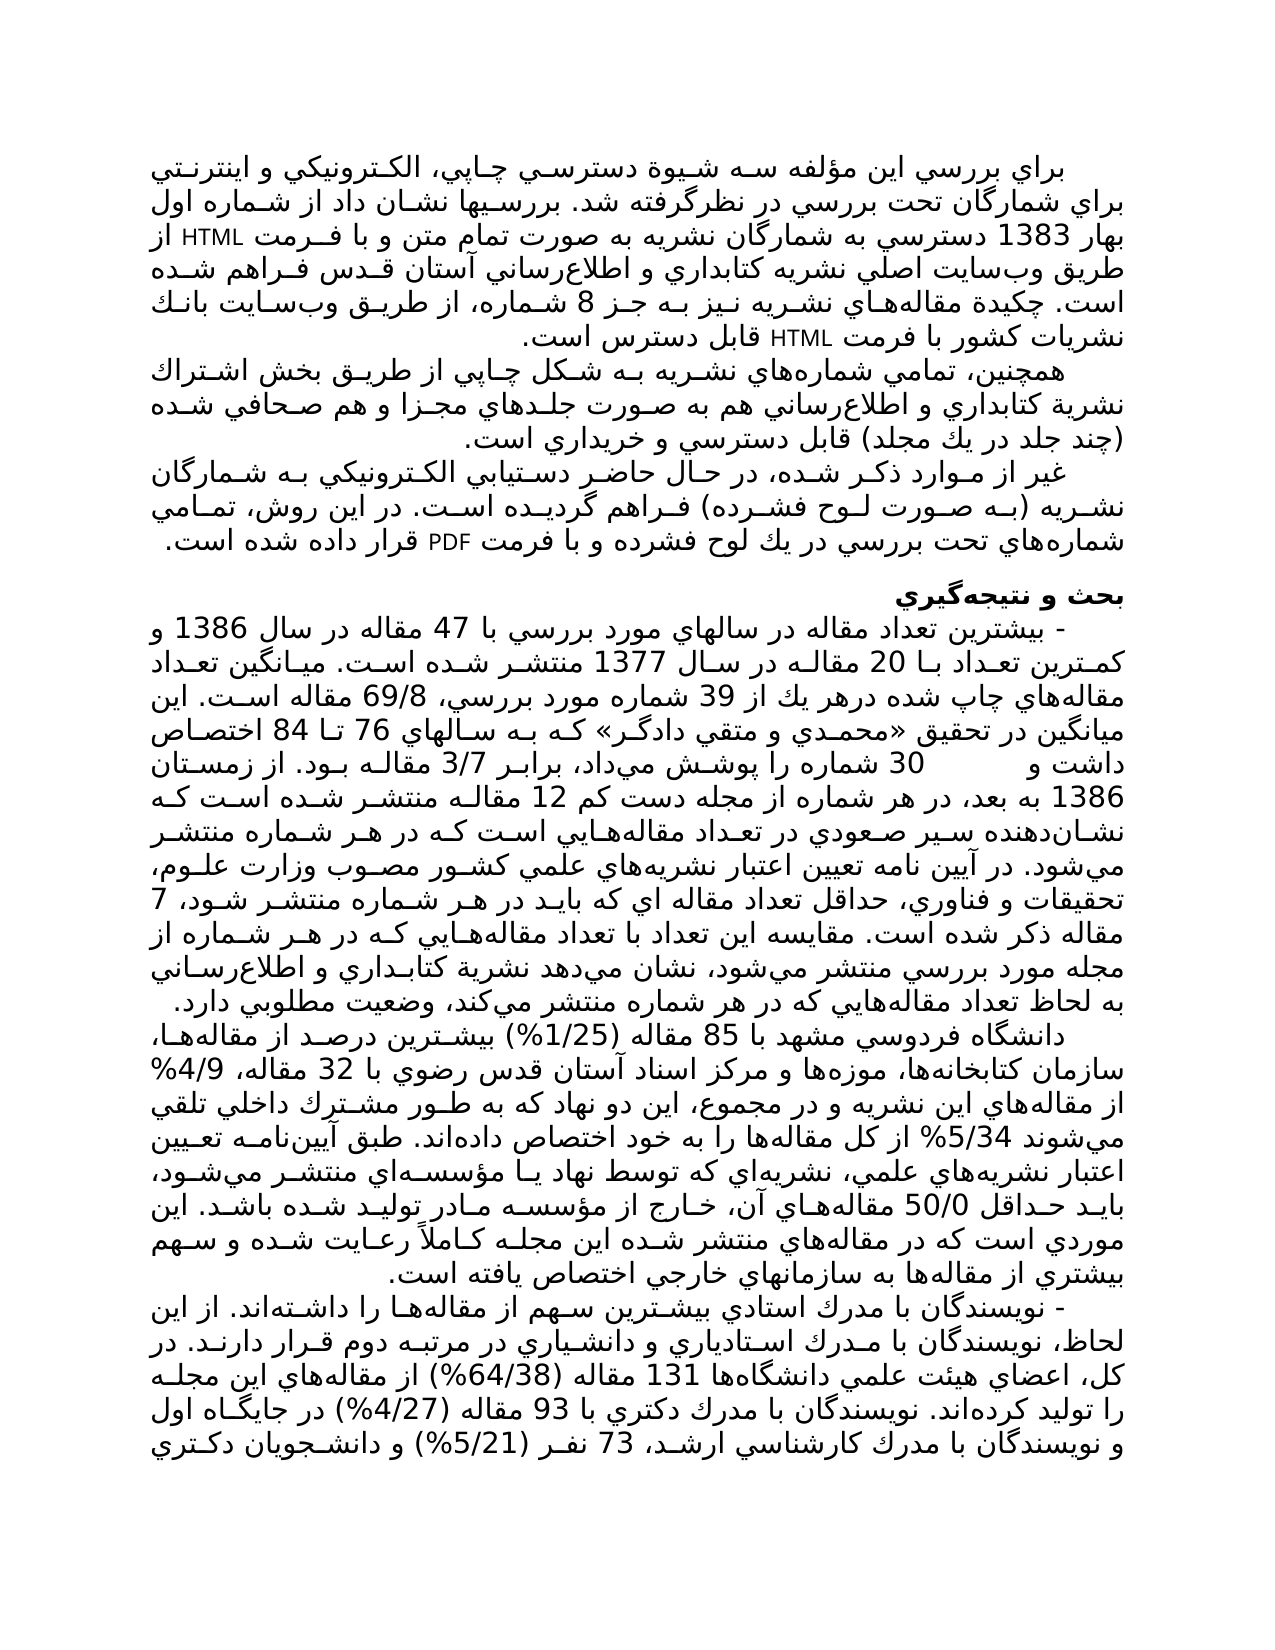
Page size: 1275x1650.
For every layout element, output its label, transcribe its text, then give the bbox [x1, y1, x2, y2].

text دانشگاه فردوسي مشهد با 85 مقاله (1/25%) بيشترين درصد از مقاله‌ها، سازمان كتابخانه‌ها، موزه‌ها و مركز اسناد آستان قدس رضوي با 32 مقاله، 4/9% از مقاله‌هاي اين نشريه و در مجموع، اين دو نهاد كه به طور مشترك داخلي تلقي مي‌شوند 5/34% از كل مقاله‌ها را به خود اختصاص داده‌اند. طبق آيين‌نامه تعيين اعتبار نشريه‌هاي علمي، نشريه‌اي كه توسط نهاد يا مؤسسه‌اي منتشر مي‌شود، بايد حداقل 50/0 مقاله‌هاي آن، خارج از مؤسسه مادر توليد شده باشد. اين موردي است كه در مقاله‌هاي منتشر شده اين مجله كاملاً رعايت شده و سهم بيشتري از مقاله‌ها به سازمانهاي خارجي اختصاص يافته است. [150, 1018, 1125, 1290]
text بحث و نتيجه‌گيري [150, 579, 1125, 611]
text همچنين، تمامي شماره‌هاي نشريه به شكل چاپي از طريق بخش اشتراك نشرية كتابداري و اطلاع‌رساني هم به صورت جلدهاي مجزا و هم صحافي شده (چند جلد در يك مجلد) قابل دسترسي و خريداري است. [150, 354, 1125, 456]
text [150, 1290, 1125, 1460]
text براي بررسي اين مؤلفه سه شيوة دسترسي چاپي، الكترونيكي و اينترنتي براي شمارگان تحت بررسي در نظرگرفته شد. بررسيها نشان داد از شماره اول بهار 1383 دسترسي به شمارگان نشريه به صورت تمام متن و با فرمت HTML از طريق وب‌سايت اصلي نشريه كتابداري و اطلاع‌رساني آستان قدس فراهم شده است. چكيدة مقاله‌هاي نشريه نيز به جز 8 شماره، از طريق وب‌سايت بانك نشريات كشور با فرمت HTML قابل دسترس است. [150, 150, 1125, 354]
text - بيشترين تعداد مقاله در سالهاي مورد بررسي با 47 مقاله در سال 1386 و كمترين تعداد با 20 مقاله در سال 1377 منتشر شده است. ميانگين تعداد مقاله‌هاي چاپ شده درهر يك از 39 شماره مورد بررسي، 69/8 مقاله است. اين ميانگين در تحقيق «محمدي و متقي دادگر» كه به سالهاي 76 تا 84 اختصاص داشت و 30 شماره را پوشش مي‌داد، برابر 3/7 مقاله بود. از زمستان 1386 به بعد، در هر شماره از مجله دست كم 12 مقاله منتشر شده است كه نشان‌دهنده سير صعودي در تعداد مقاله‌هايي است كه در هر شماره منتشر مي‌شود. در آيين نامه تعيين اعتبار نشريه‌هاي علمي كشور مصوب وزارت علوم، تحقيقات و فناوري، حداقل تعداد مقاله اي كه بايد در هر شماره منتشر شود، 7 مقاله ذكر شده است. مقايسه اين تعداد با تعداد مقاله‌هايي كه در هر شماره از مجله مورد بررسي منتشر مي‌شود، نشان مي‌دهد نشرية كتابداري و اطلاع‌رساني به لحاظ تعداد مقاله‌هايي كه در هر شماره منتشر مي‌كند، وضعيت مطلوبي دارد. [150, 611, 1125, 1018]
text غير از موارد ذكر شده، در حال حاضر دستيابي الكترونيكي به شمارگان نشريه (به صورت لوح فشرده) فراهم گرديده است. در اين روش، تمامي شماره‌هاي تحت بررسي در يك لوح فشرده و با فرمت PDF قرار داده شده است. [150, 456, 1125, 557]
